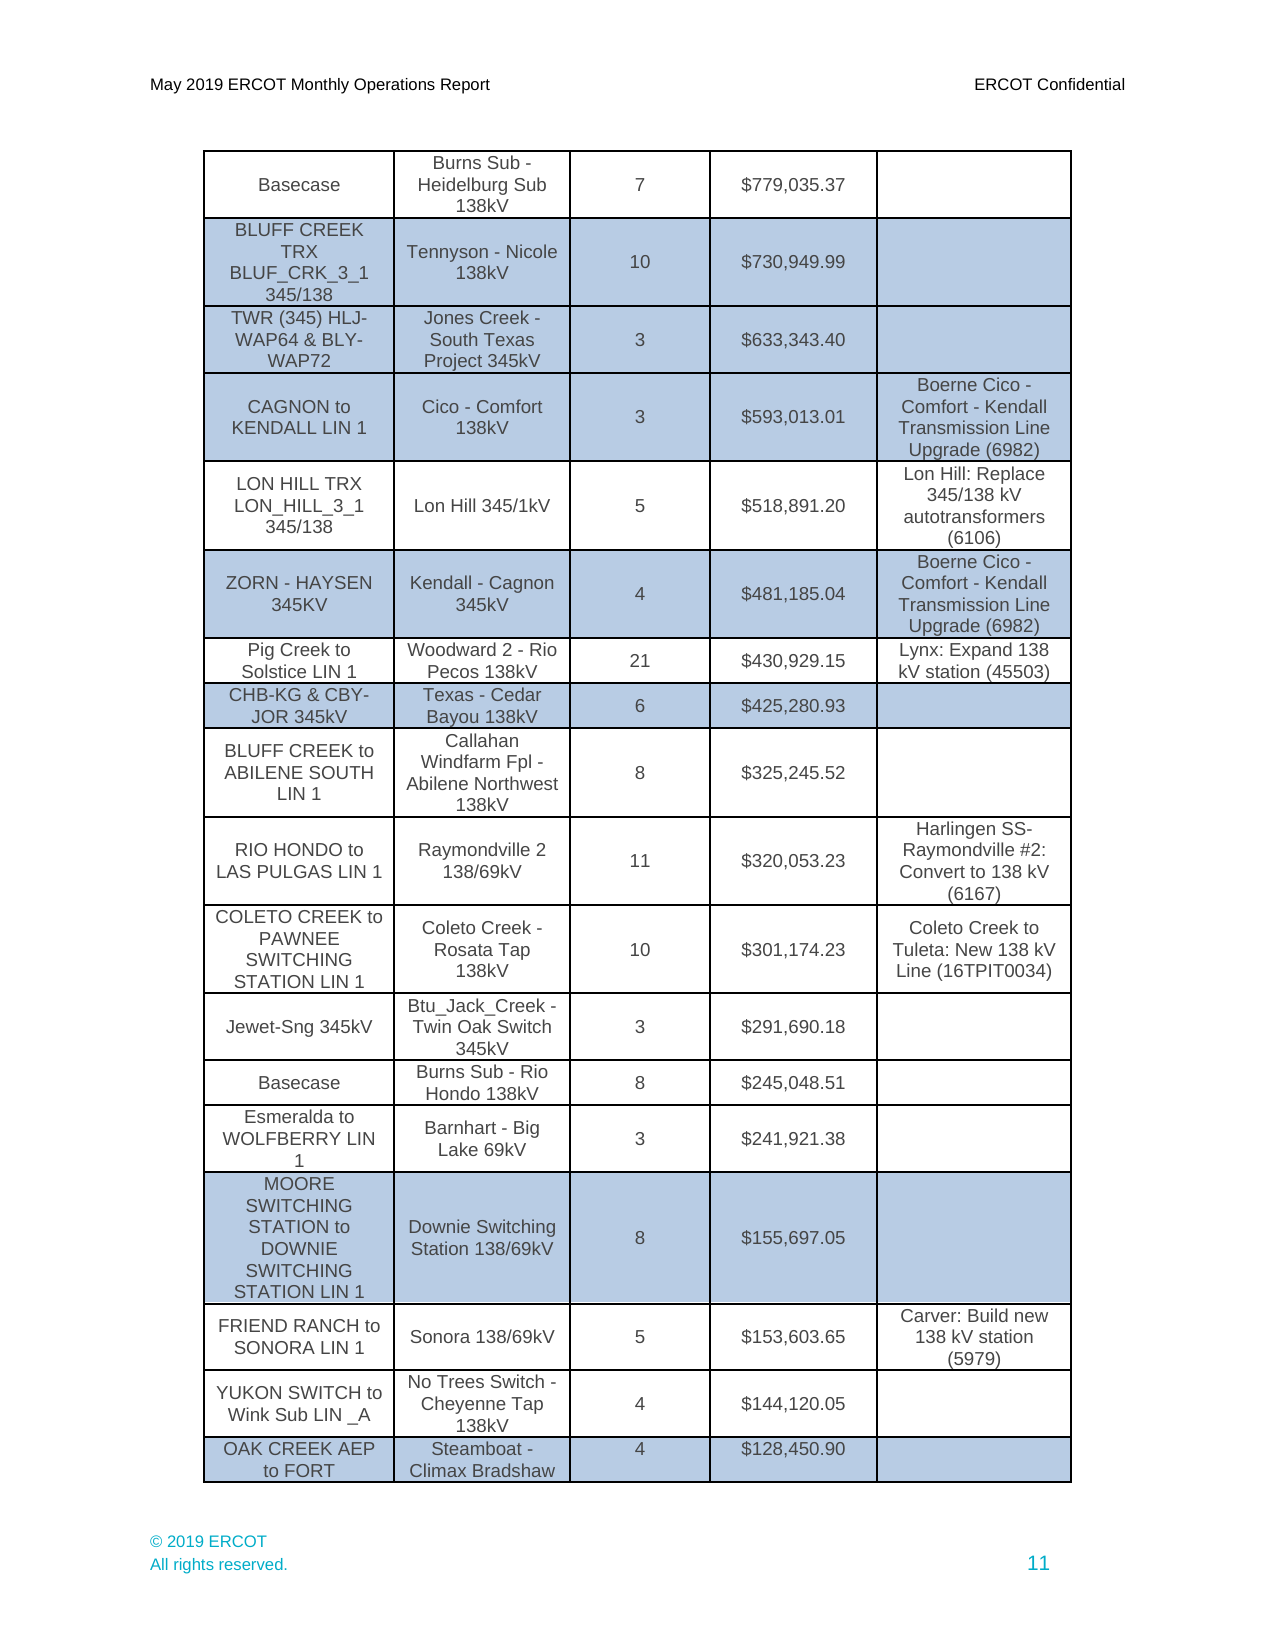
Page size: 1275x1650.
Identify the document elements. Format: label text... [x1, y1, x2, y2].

table_cell Lon Hill 345/1kV [395, 462, 569, 548]
table_cell Tennyson - Nicole 138kV [395, 219, 569, 305]
table_cell [878, 729, 1070, 816]
table_cell Texas - Cedar Bayou 138kV [395, 684, 569, 727]
table_cell Basecase [205, 1061, 393, 1104]
table_cell Boerne Cico - Comfort - Kendall Transmission Line Upgrade (6982) [878, 551, 1070, 637]
table_cell 7 [571, 152, 709, 217]
table_cell 5 [571, 1305, 709, 1369]
table_cell Cico - Comfort 138kV [395, 374, 569, 460]
table_cell $518,891.20 [711, 462, 876, 548]
table_cell [878, 1106, 1070, 1171]
table_cell [878, 1438, 1070, 1481]
table_cell Btu_Jack_Creek - Twin Oak Switch 345kV [395, 994, 569, 1059]
table_cell Boerne Cico - Comfort - Kendall Transmission Line Upgrade (6982) [878, 374, 1070, 460]
table_cell 3 [571, 1106, 709, 1171]
table_cell Coleto Creek - Rosata Tap 138kV [395, 906, 569, 992]
table_cell Burns Sub - Heidelburg Sub 138kV [395, 152, 569, 217]
table_cell Jones Creek - South Texas Project 345kV [395, 307, 569, 372]
table_cell Raymondville 2 138/69kV [395, 818, 569, 904]
table_cell Sonora 138/69kV [395, 1305, 569, 1369]
table_cell Lon Hill: Replace 345/138 kV autotransformers (6106) [878, 462, 1070, 548]
table_cell [878, 1173, 1070, 1302]
table_cell $144,120.05 [711, 1371, 876, 1436]
table_cell $301,174.23 [711, 906, 876, 992]
table_cell Carver: Build new 138 kV station (5979) [878, 1305, 1070, 1369]
table_cell 6 [571, 684, 709, 727]
table_cell $241,921.38 [711, 1106, 876, 1171]
table_cell Barnhart - Big Lake 69kV [395, 1106, 569, 1171]
table_cell Callahan Windfarm Fpl - Abilene Northwest 138kV [395, 729, 569, 816]
table_cell 21 [571, 639, 709, 682]
table_cell CAGNON to KENDALL LIN 1 [205, 374, 393, 460]
table_cell [878, 307, 1070, 372]
table_cell $155,697.05 [711, 1173, 876, 1302]
table_cell $245,048.51 [711, 1061, 876, 1104]
table_cell $425,280.93 [711, 684, 876, 727]
table_cell No Trees Switch - Cheyenne Tap 138kV [395, 1371, 569, 1436]
table_cell YUKON SWITCH to Wink Sub LIN _A [205, 1371, 393, 1436]
table_cell $320,053.23 [711, 818, 876, 904]
table_cell [878, 152, 1070, 217]
table_cell 4 [571, 551, 709, 637]
table_cell Burns Sub - Rio Hondo 138kV [395, 1061, 569, 1104]
table_cell $730,949.99 [711, 219, 876, 305]
table_cell 4 [571, 1371, 709, 1436]
table_cell $325,245.52 [711, 729, 876, 816]
table_cell Pig Creek to Solstice LIN 1 [205, 639, 393, 682]
table_cell Jewet-Sng 345kV [205, 994, 393, 1059]
table_cell 3 [571, 374, 709, 460]
table_cell Basecase [205, 152, 393, 217]
table_cell 4 [571, 1438, 709, 1481]
table_cell Kendall - Cagnon 345kV [395, 551, 569, 637]
table_cell [878, 684, 1070, 727]
table_cell [878, 1061, 1070, 1104]
table_cell [878, 994, 1070, 1059]
table_cell 3 [571, 307, 709, 372]
table_cell BLUFF CREEK TRX BLUF_CRK_3_1 345/138 [205, 219, 393, 305]
table_cell [878, 219, 1070, 305]
table_cell Woodward 2 - Rio Pecos 138kV [395, 639, 569, 682]
table_cell [878, 1371, 1070, 1436]
table_cell RIO HONDO to LAS PULGAS LIN 1 [205, 818, 393, 904]
table_cell $633,343.40 [711, 307, 876, 372]
table_cell 8 [571, 1173, 709, 1302]
table_cell TWR (345) HLJ-WAP64 & BLY-WAP72 [205, 307, 393, 372]
table_cell ZORN - HAYSEN 345KV [205, 551, 393, 637]
table_cell BLUFF CREEK to ABILENE SOUTH LIN 1 [205, 729, 393, 816]
table_cell $481,185.04 [711, 551, 876, 637]
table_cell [205, 1438, 393, 1481]
table_cell $593,013.01 [711, 374, 876, 460]
table_cell 10 [571, 906, 709, 992]
table_cell Downie Switching Station 138/69kV [395, 1173, 569, 1302]
table_cell 11 [571, 818, 709, 904]
table_cell $128,450.90 [711, 1438, 876, 1481]
table_cell Esmeralda to WOLFBERRY LIN 1 [205, 1106, 393, 1171]
table_cell LON HILL TRX LON_HILL_3_1 345/138 [205, 462, 393, 548]
table_cell 8 [571, 729, 709, 816]
table_cell 3 [571, 994, 709, 1059]
table_cell CHB-KG & CBY-JOR 345kV [205, 684, 393, 727]
table_cell 10 [571, 219, 709, 305]
table_cell Lynx: Expand 138 kV station (45503) [878, 639, 1070, 682]
table_cell FRIEND RANCH to SONORA LIN 1 [205, 1305, 393, 1369]
table_cell 5 [571, 462, 709, 548]
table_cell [395, 1438, 569, 1481]
table_cell $291,690.18 [711, 994, 876, 1059]
table_cell 8 [571, 1061, 709, 1104]
table_cell Coleto Creek to Tuleta: New 138 kV Line (16TPIT0034) [878, 906, 1070, 992]
table_cell $153,603.65 [711, 1305, 876, 1369]
table_cell $430,929.15 [711, 639, 876, 682]
table_cell $779,035.37 [711, 152, 876, 217]
table_cell MOORE SWITCHING STATION to DOWNIE SWITCHING STATION LIN 1 [205, 1173, 393, 1302]
table_cell COLETO CREEK to PAWNEE SWITCHING STATION LIN 1 [205, 906, 393, 992]
table_cell Harlingen SS- Raymondville #2: Convert to 138 kV (6167) [878, 818, 1070, 904]
